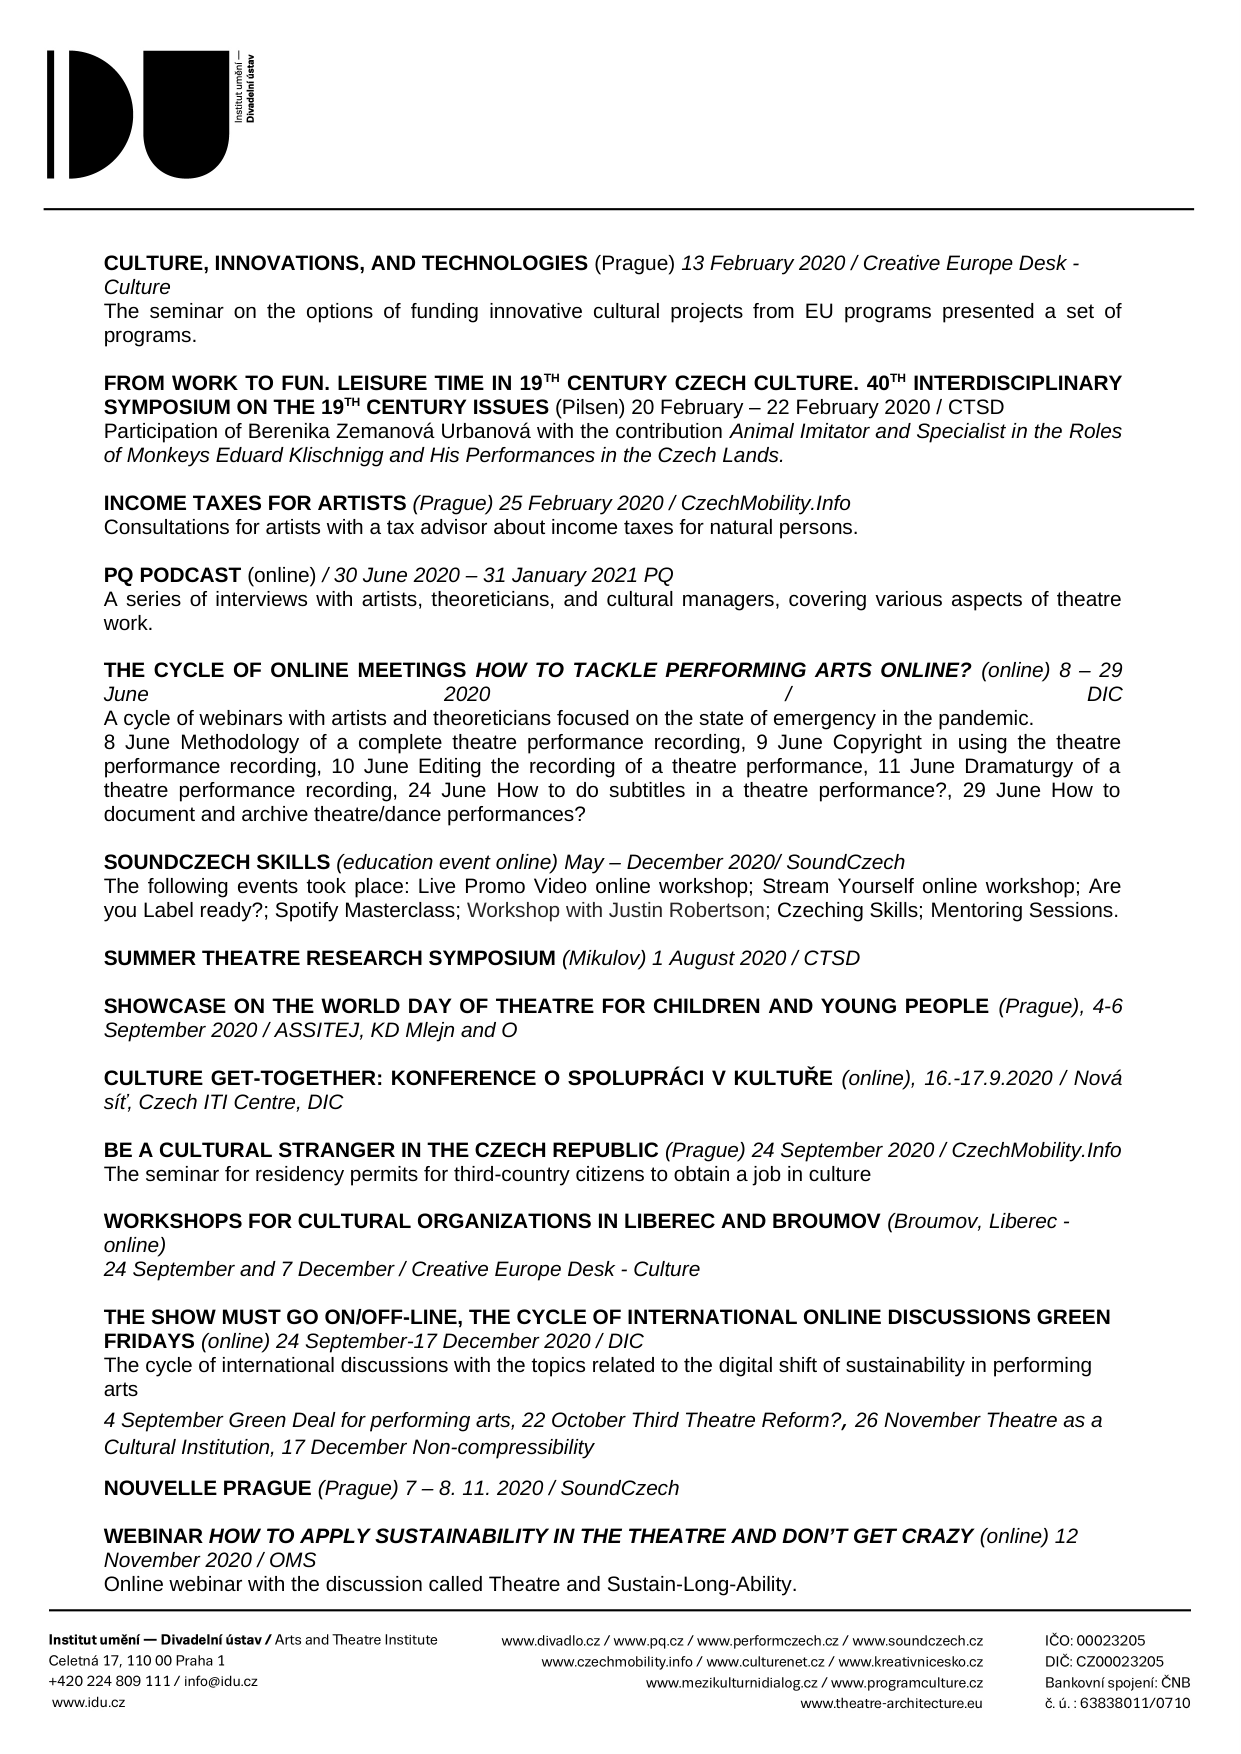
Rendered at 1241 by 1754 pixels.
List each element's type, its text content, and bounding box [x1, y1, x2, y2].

text WORKSHOPS FOR CULTURAL ORGANIZATIONS IN LIBEREC AND BROUMOV (Broumov, Liberec - online) 24 September and 7 December / Creative Europe Desk - Culture [103, 1209, 1123, 1281]
text Participation of Berenika Zemanová Urbanová with the contribution Animal Imitator and Specialist in the Roles of Monkeys Eduard Klischnigg and His Performances in the Czech Lands. [103, 419, 1123, 467]
text The seminar for residency permits for third-country citizens to obtain a job in culture [103, 1161, 1123, 1185]
text SHOWCASE ON THE WORLD DAY OF THEATRE FOR CHILDREN AND YOUNG PEOPLE (Prague), 4-6 September 2020 / ASSITEJ, KD Mlejn and O [103, 994, 1123, 1042]
text SOUNDCZECH SKILLS (education event online) May – December 2020/ SoundCzech [103, 850, 1123, 874]
text The seminar on the options of funding innovative cultural projects from EU programs presented a set of programs. [103, 299, 1123, 347]
text THE SHOW MUST GO ON/OFF-LINE, THE CYCLE OF INTERNATIONAL ONLINE DISCUSSIONS GREEN FRIDAYS (online) 24 September-17 December 2020 / DIC [103, 1305, 1123, 1353]
text THE CYCLE OF ONLINE MEETINGS HOW TO TACKLE PERFORMING ARTS ONLINE? (online) 8 – 29 June 2020 / DIC A cycle of webinars with artists and theoreticians focused on the state of emergency in the pandemic. [103, 658, 1123, 730]
text INCOME TAXES FOR ARTISTS (Prague) 25 February 2020 / CzechMobility.Info [103, 491, 1123, 514]
text WEBINAR HOW TO APPLY SUSTAINABILITY IN THE THEATRE AND DON’T GET CRAZY (online) 12 November 2020 / OMS [103, 1524, 1123, 1572]
text CULTURE, INNOVATIONS, AND TECHNOLOGIES (Prague) 13 February 2020 / Creative Europe Desk - Culture [103, 251, 1123, 299]
text FROM WORK TO FUN. LEISURE TIME IN 19TH CENTURY CZECH CULTURE. 40TH INTERDISCIPLINARY SYMPOSIUM ON THE 19TH CENTURY ISSUES (Pilsen) 20 February – 22 February 2020 / CTSD [103, 371, 1123, 419]
text 4 September Green Deal for performing arts, 22 October Third Theatre Reform?, 26 November Theatre as a Cultural Institution, 17 December Non-compressibility [103, 1401, 1123, 1459]
text The cycle of international discussions with the topics related to the digital shift of sustainability in performing arts [103, 1353, 1123, 1401]
text NOUVELLE PRAGUE (Prague) 7 – 8. 11. 2020 / SoundCzech [103, 1476, 1123, 1500]
text SUMMER THEATRE RESEARCH SYMPOSIUM (Mikulov) 1 August 2020 / CTSD [103, 946, 1123, 970]
text CULTURE GET-TOGETHER: KONFERENCE O SPOLUPRÁCI V KULTUŘE (online), 16.-17.9.2020 / Nová síť, Czech ITI Centre, DIC [103, 1066, 1123, 1113]
text 8 June Methodology of a complete theatre performance recording, 9 June Copyright in using the theatre performance recording, 10 June Editing the recording of a theatre performance, 11 June Dramaturgy of a theatre performance recording, 24 June How to do subtitles in a theatre performance?, 29 June How to document and archive theatre/dance performances? [103, 730, 1123, 826]
text Online webinar with the discussion called Theatre and Sustain-Long-Ability. [103, 1572, 1123, 1596]
text BE A CULTURAL STRANGER IN THE CZECH REPUBLIC (Prague) 24 September 2020 / CzechMobility.Info [103, 1137, 1123, 1161]
text Consultations for artists with a tax advisor about income taxes for natural persons. [103, 514, 1123, 538]
text The following events took place: Live Promo Video online workshop; Stream Yourself online workshop; Are you Label ready?; Spotify Masterclass; Workshop with Justin Robertson; Czeching Skills; Mentoring Sessions. [103, 874, 1123, 922]
picture [0, 0, 1240, 1753]
text A series of interviews with artists, theoreticians, and cultural managers, covering various aspects of theatre work. [103, 586, 1123, 634]
text PQ Podcast (online) / 30 June 2020 – 31 January 2021 PQ [103, 562, 1123, 586]
